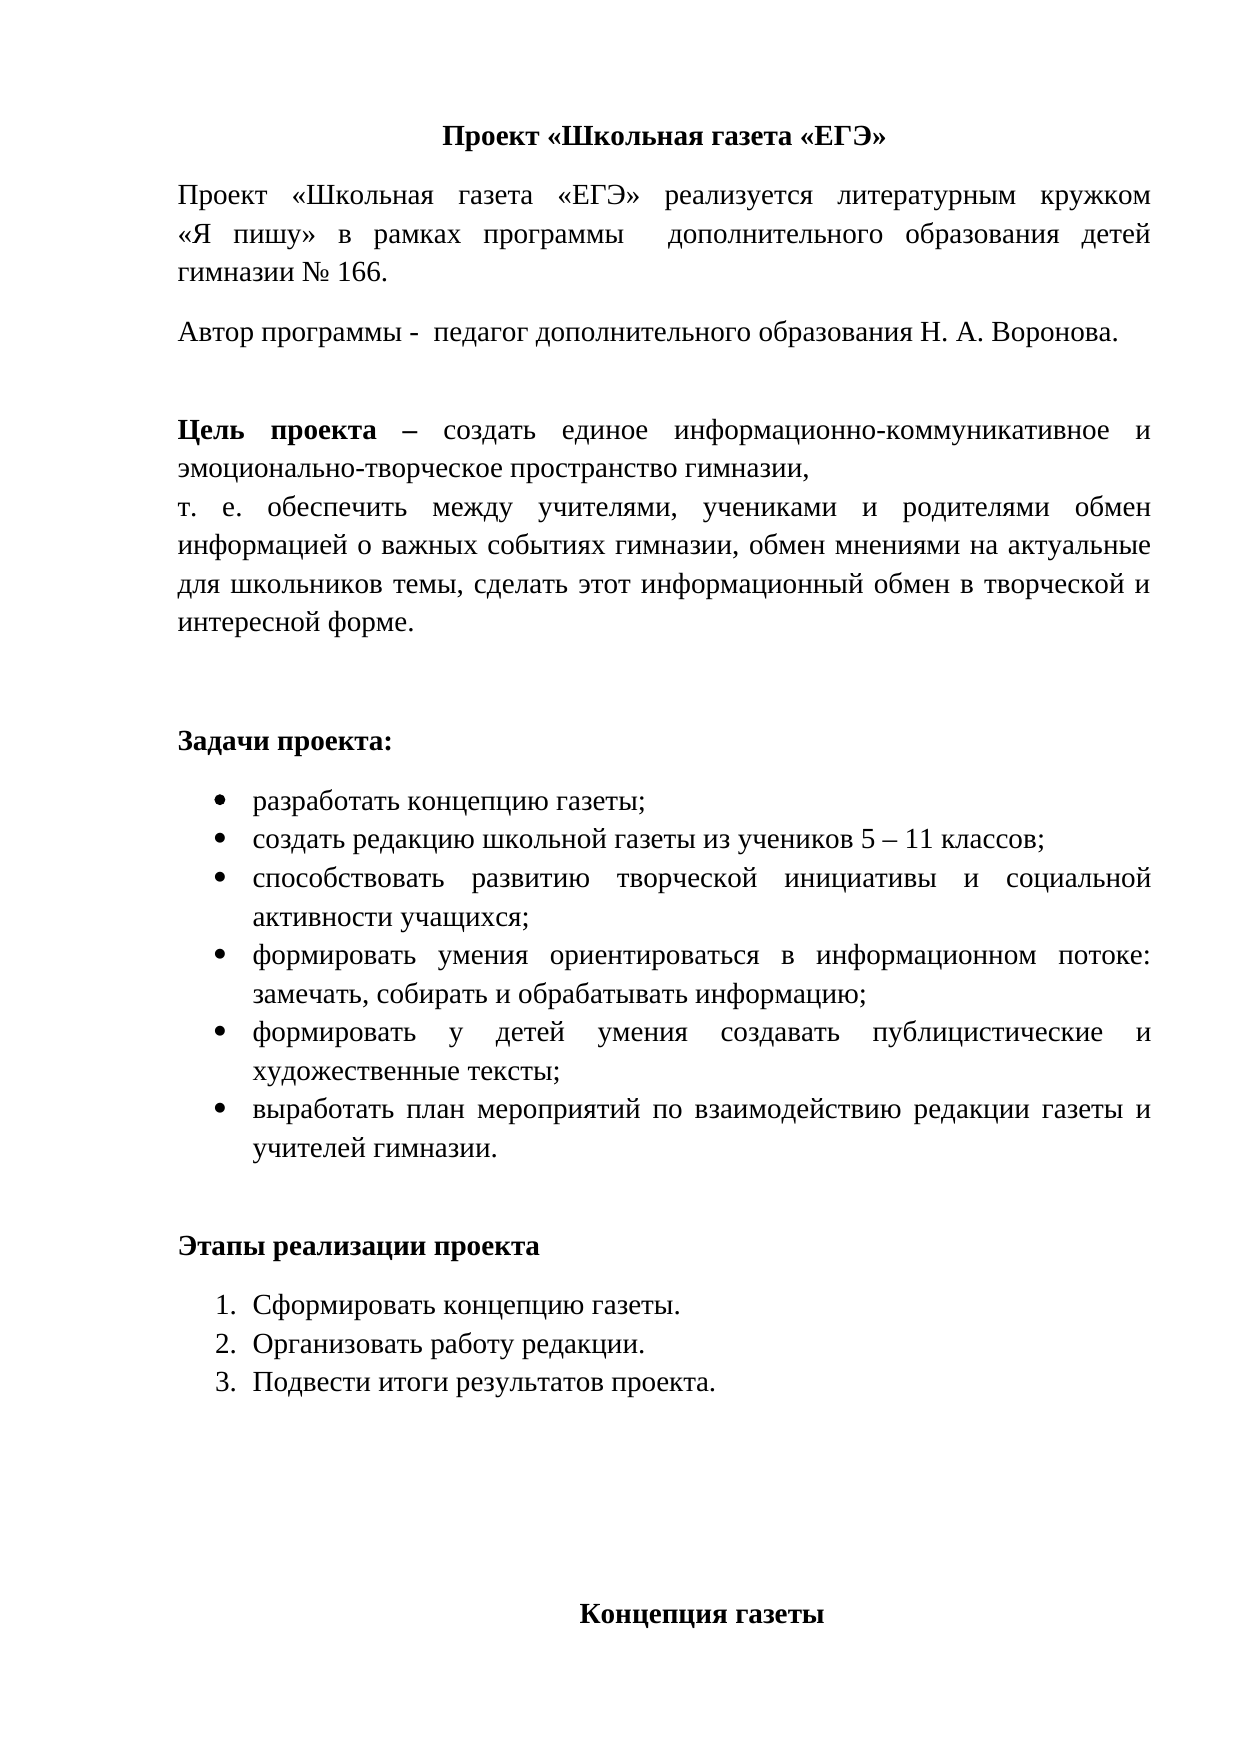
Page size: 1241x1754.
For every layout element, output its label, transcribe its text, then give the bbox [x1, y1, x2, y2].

text Проект «Школьная газета «ЕГЭ» реализуется литературным кружком «Я пишу» в рамках программы дополнительного образования детей гимназии № 166. [177, 177, 1152, 288]
list формировать умения ориентироваться в информационном потоке: замечать, собирать и обрабатывать информацию; [215, 937, 1152, 1009]
list формировать у детей умения создавать публицистические и художественные тексты; [215, 1014, 1152, 1087]
text Задачи проекта: [177, 723, 1152, 757]
list Подвести итоги результатов проекта. [215, 1364, 1152, 1398]
list Сформировать концепцию газеты. [215, 1287, 1152, 1321]
list разработать концепцию газеты; [215, 783, 1152, 816]
list выработать план мероприятий по взаимодействию редакции газеты и учителей гимназии. [215, 1092, 1152, 1164]
list Концепция газеты [252, 1596, 1152, 1629]
list создать редакцию школьной газеты из учеников 5 – 11 классов; [215, 821, 1152, 855]
list способствовать развитию творческой инициативы и социальной активности учащихся; [215, 860, 1152, 932]
text т. е. обеспечить между учителями, учениками и родителями обмен информацией о важных событиях гимназии, обмен мнениями на актуальные для школьников темы, сделать этот информационный обмен в творческой и интересной форме. [177, 489, 1152, 638]
text Цель проекта – создать единое информационно-коммуникативное и эмоционально-творческое пространство гимназии, [177, 412, 1152, 484]
text Проект «Школьная газета «ЕГЭ» [177, 118, 1152, 152]
list Организовать работу редакции. [215, 1326, 1152, 1359]
text Автор программы - педагог дополнительного образования Н. А. Воронова. [177, 314, 1152, 347]
text Этапы реализации проекта [177, 1228, 1152, 1262]
